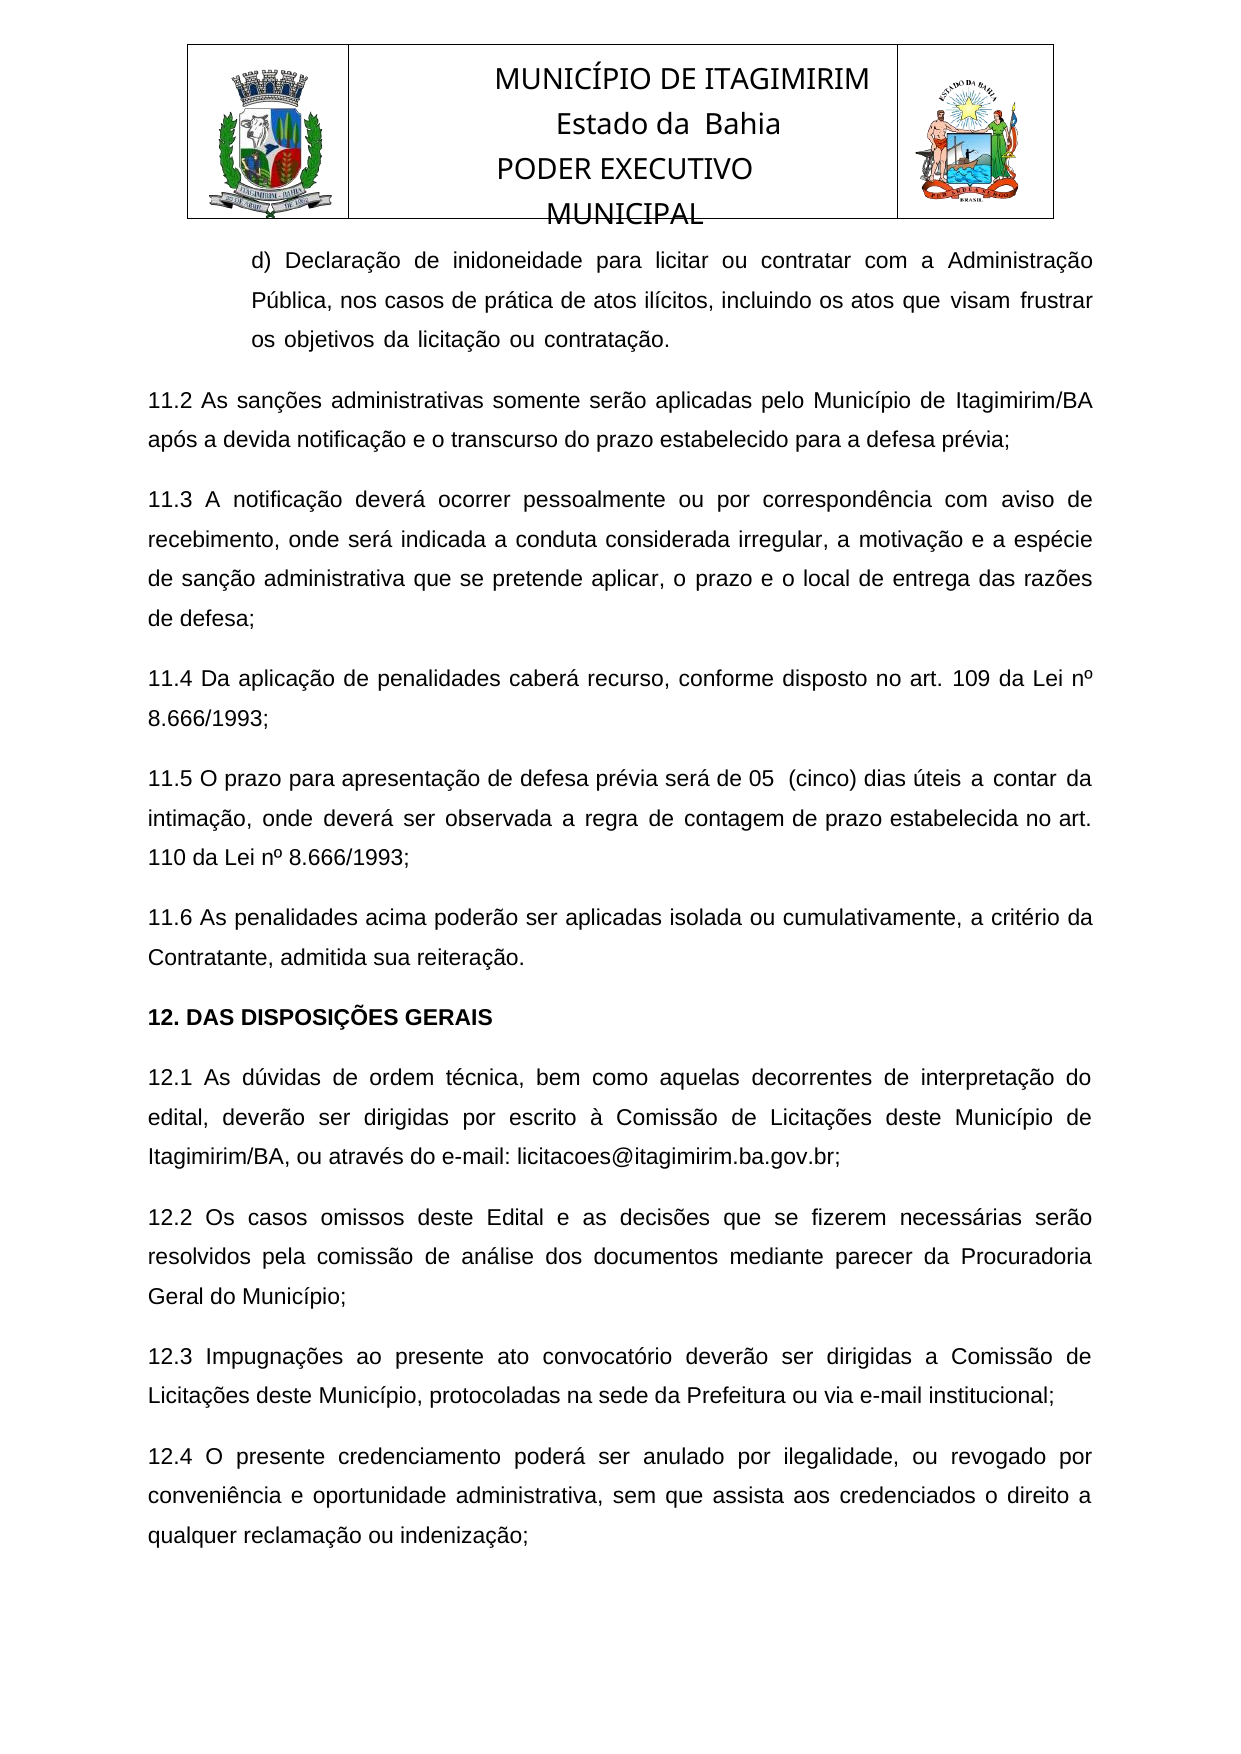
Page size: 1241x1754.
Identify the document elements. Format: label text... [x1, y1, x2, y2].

text 11.6 As penalidades acima poderão ser aplicadas isolada ou cumulativamente, a critério da Contratante, admitida sua reiteração. [148, 904, 1093, 970]
text 11.3 A notificação deverá ocorrer pessoalmente ou por correspondência com aviso de recebimento, onde será indicada a conduta considerada irregular, a motivação e a espécie de sanção administrativa que se pretende aplicar, o prazo e o local de entrega das razões de defesa; [148, 486, 1093, 631]
text 11.5 O prazo para apresentação de defesa prévia será de 05 (cinco) dias úteis a contar da intimação, onde deverá ser observada a regra de contagem de prazo estabelecida no art. 110 da Lei nº 8.666/1993; [148, 765, 1093, 870]
text 12. DAS DISPOSIÇÕES GERAIS [148, 1004, 1093, 1030]
picture [208, 69, 332, 218]
text d) Declaração de inidoneidade para licitar ou contratar com a Administração Pública, nos casos de prática de atos ilícitos, incluindo os atos que visam frustrar os objetivos da licitação ou contratação. [251, 247, 1093, 353]
text 11.2 As sanções administrativas somente serão aplicadas pelo Município de Itagimirim/BA após a devida notificação e o transcurso do prazo estabelecido para a defesa prévia; [148, 387, 1093, 452]
text 11.4 Da aplicação de penalidades caberá recurso, conforme disposto no art. 109 da Lei nº 8.666/1993; [148, 665, 1093, 731]
text 12.3 Impugnações ao presente ato convocatório deverão ser dirigidas a Comissão de Licitações deste Município, protocoladas na sede da Prefeitura ou via e-mail institucional; [148, 1343, 1093, 1409]
text 12.2 Os casos omissos deste Edital e as decisões que se fizerem necessárias serão resolvidos pela comissão de análise dos documentos mediante parecer da Procuradoria Geral do Município; [148, 1204, 1093, 1309]
picture [915, 80, 1019, 202]
text 12.1 As dúvidas de ordem técnica, bem como aquelas decorrentes de interpretação do edital, deverão ser dirigidas por escrito à Comissão de Licitações deste Município de Itagimirim/BA, ou através do e-mail: licitacoes@itagimirim.ba.gov.br; [148, 1064, 1093, 1170]
text 12.4 O presente credenciamento poderá ser anulado por ilegalidade, ou revogado por conveniência e oportunidade administrativa, sem que assista aos credenciados o direito a qualquer reclamação ou indenização; [148, 1443, 1093, 1548]
